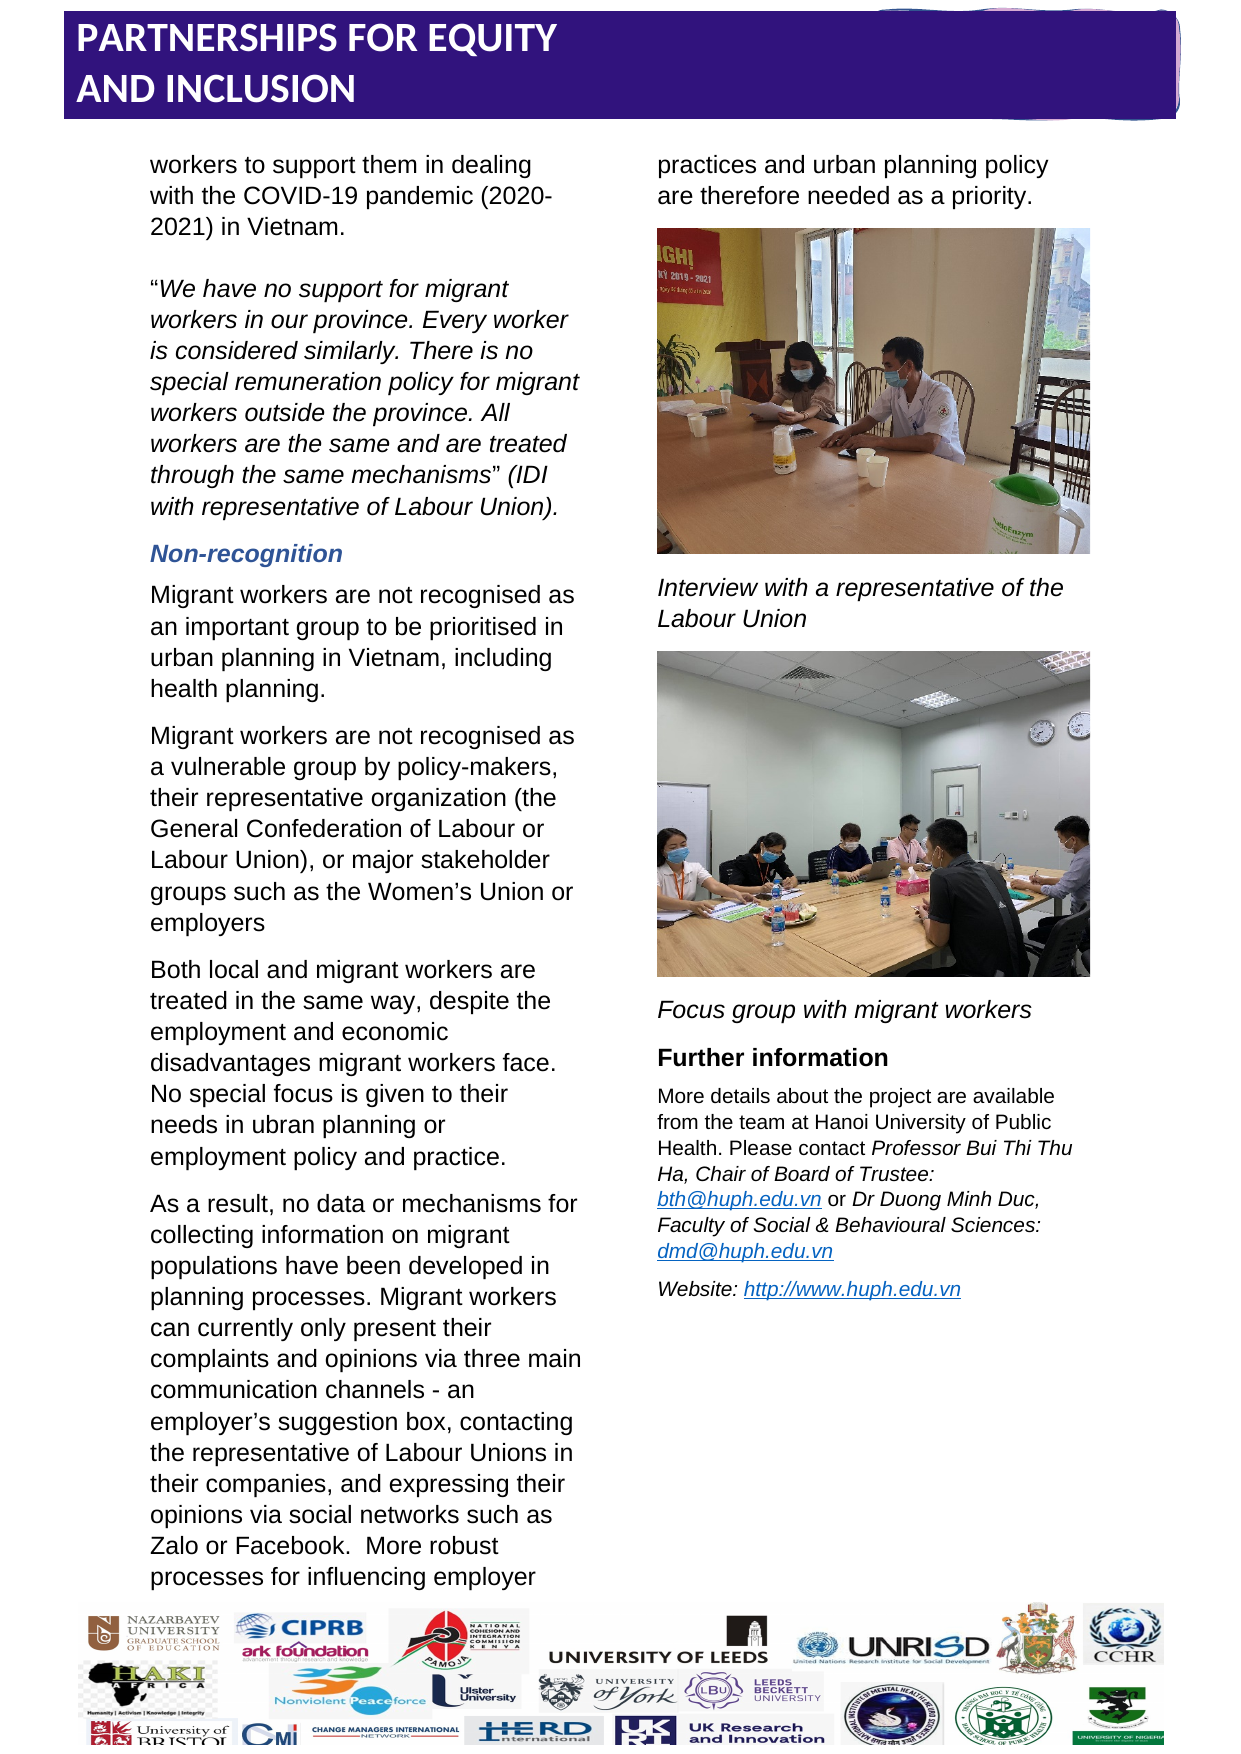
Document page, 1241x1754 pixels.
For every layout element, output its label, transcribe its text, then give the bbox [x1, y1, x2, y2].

text Both local and migrant workers are treated in the same way, despite the employment and economic disadvantages migrant workers face. No special focus is given to their needs in ubran planning or employment policy and practice. [150, 955, 583, 1170]
subtitle Non-recognition [150, 539, 583, 568]
text Website: http://www.huph.edu.vn [657, 1277, 1090, 1301]
text Interview with a representative of the Labour Union [657, 572, 1090, 632]
text Focus group with migrant workers [657, 995, 1090, 1024]
text Migrant workers are not recognised as a vulnerable group by policy-makers, their representative organization (the General Confederation of Labour or Labour Union), or major stakeholder groups such as the Women’s Union or employers [150, 721, 583, 936]
picture [77, 1602, 1164, 1745]
text More details about the project are available from the team at Hanoi University of Public Health. Please contact Professor Bui Thi Thu Ha, Chair of Board of Trustee: bth@huph.edu.vn or Dr Duong Minh Duc, Faculty of Social & Behavioural Sciences: dmd@huph.edu.vn [657, 1084, 1090, 1263]
text As a result, no data or mechanisms for collecting information on migrant populations have been developed in planning processes. Migrant workers can currently only present their complaints and opinions via three main communication channels - an employer’s suggestion box, contacting the representative of Labour Unions in their companies, and expressing their opinions via social networks such as Zalo or Facebook. More robust processes for influencing employer practices and urban planning policy are therefore needed as a priority. [150, 1189, 583, 1590]
text Further information [657, 1043, 1090, 1071]
picture [657, 651, 1091, 977]
list “We have no support for migrant workers in our province. Every worker is considered similarly. There is no special remuneration policy for migrant workers outside the province. All workers are the same and are treated through the same mechanisms” (IDI with representative of Labour Union). [150, 274, 583, 520]
text Migrant workers are not recognised as an important group to be prioritised in urban planning in Vietnam, including health planning. [150, 580, 583, 702]
picture [657, 228, 1091, 554]
